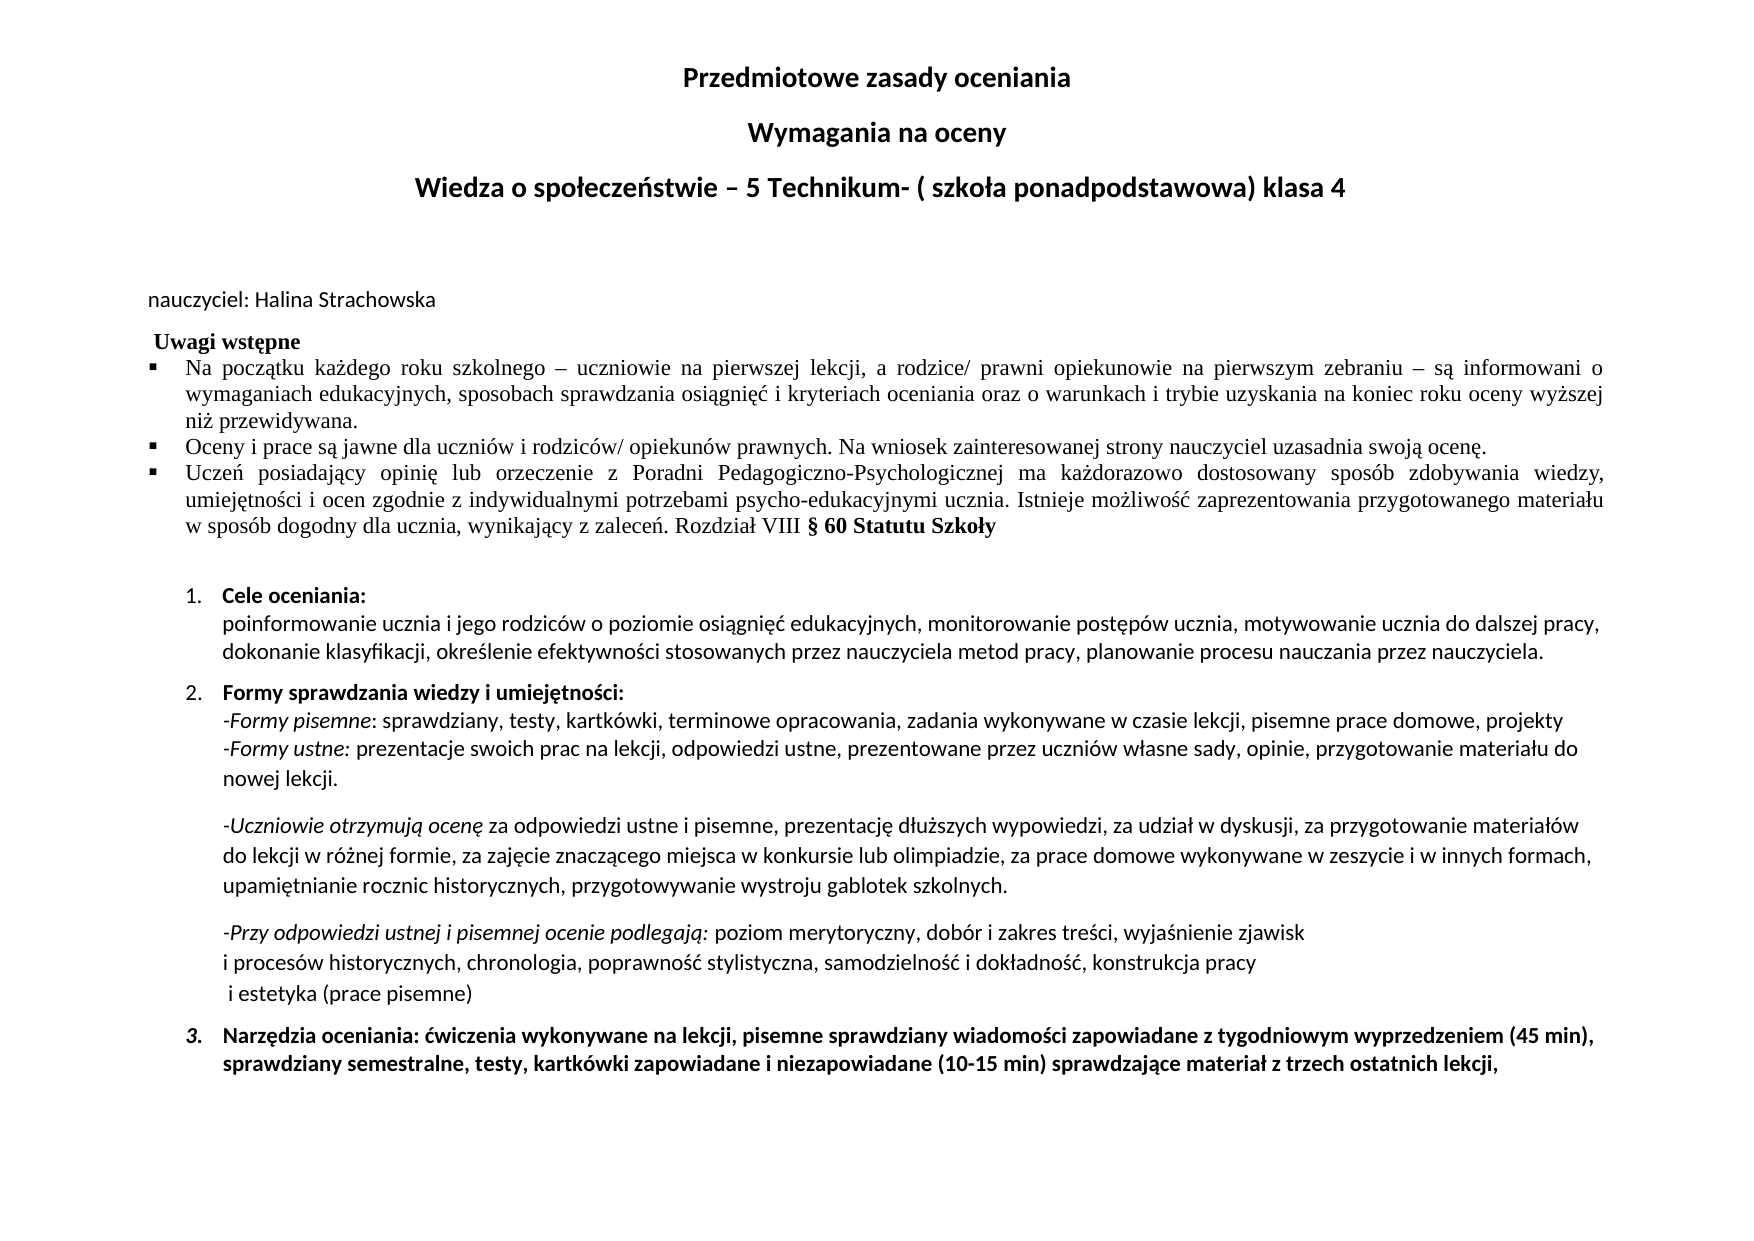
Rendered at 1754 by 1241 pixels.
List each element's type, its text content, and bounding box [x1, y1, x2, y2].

text Uwagi wstępne [148, 328, 1606, 354]
list Uczeń posiadający opinię lub orzeczenie z Poradni Pedagogiczno-Psychologicznej ma każdorazowo dostosowany sposób zdobywania wiedzy, umiejętności i ocen zgodnie z indywidualnymi potrzebami psycho-edukacyjnymi ucznia. Istnieje możliwość zaprezentowania przygotowanego materiału w sposób dogodny dla ucznia, wynikający z zaleceń. Rozdział VIII § 60 Statutu Szkoły [148, 459, 1606, 538]
list Oceny i prace są jawne dla uczniów i rodziców/ opiekunów prawnych. Na wniosek zainteresowanej strony nauczyciel uzasadnia swoją ocenę. [148, 433, 1606, 459]
list Formy sprawdzania wiedzy i umiejętności: -Formy pisemne: sprawdziany, testy, kartkówki, terminowe opracowania, zadania wykonywane w czasie lekcji, pisemne prace domowe, projekty [185, 678, 1606, 734]
text -Przy odpowiedzi ustnej i pisemnej ocenie podlegają: poziom merytoryczny, dobór i zakres treści, wyjaśnienie zjawisk i procesów historycznych, chronologia, poprawność stylistyczna, samodzielność i dokładność, konstrukcja pracy i estetyka (prace pisemne) [223, 918, 1606, 1007]
text nauczyciel: Halina Strachowska [148, 285, 1606, 313]
text Wiedza o społeczeństwie – 5 Technikum- ( szkoła ponadpodstawowa) klasa 4 [148, 169, 1606, 205]
text Przedmiotowe zasady oceniania [148, 59, 1606, 95]
text Wymagania na oceny [148, 114, 1606, 150]
list Na początku każdego roku szkolnego – uczniowie na pierwszej lekcji, a rodzice/ prawni opiekunowie na pierwszym zebraniu – są informowani o wymaganiach edukacyjnych, sposobach sprawdzania osiągnięć i kryteriach oceniania oraz o warunkach i trybie uzyskania na koniec roku oceny wyższej niż przewidywana. [148, 354, 1606, 433]
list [185, 1021, 1606, 1077]
list Cele oceniania: poinformowanie ucznia i jego rodziców o poziomie osiągnięć edukacyjnych, monitorowanie postępów ucznia, motywowanie ucznia do dalszej pracy, dokonanie klasyfikacji, określenie efektywności stosowanych przez nauczyciela metod pracy, planowanie procesu nauczania przez nauczyciela. [185, 581, 1606, 665]
text -Formy ustne: prezentacje swoich prac na lekcji, odpowiedzi ustne, prezentowane przez uczniów własne sady, opinie, przygotowanie materiału do nowej lekcji. [223, 734, 1606, 792]
text -Uczniowie otrzymują ocenę za odpowiedzi ustne i pisemne, prezentację dłuższych wypowiedzi, za udział w dyskusji, za przygotowanie materiałów do lekcji w różnej formie, za zajęcie znaczącego miejsca w konkursie lub olimpiadzie, za prace domowe wykonywane w zeszycie i w innych formach, upamiętnianie rocznic historycznych, przygotowywanie wystroju gablotek szkolnych. [223, 811, 1606, 899]
